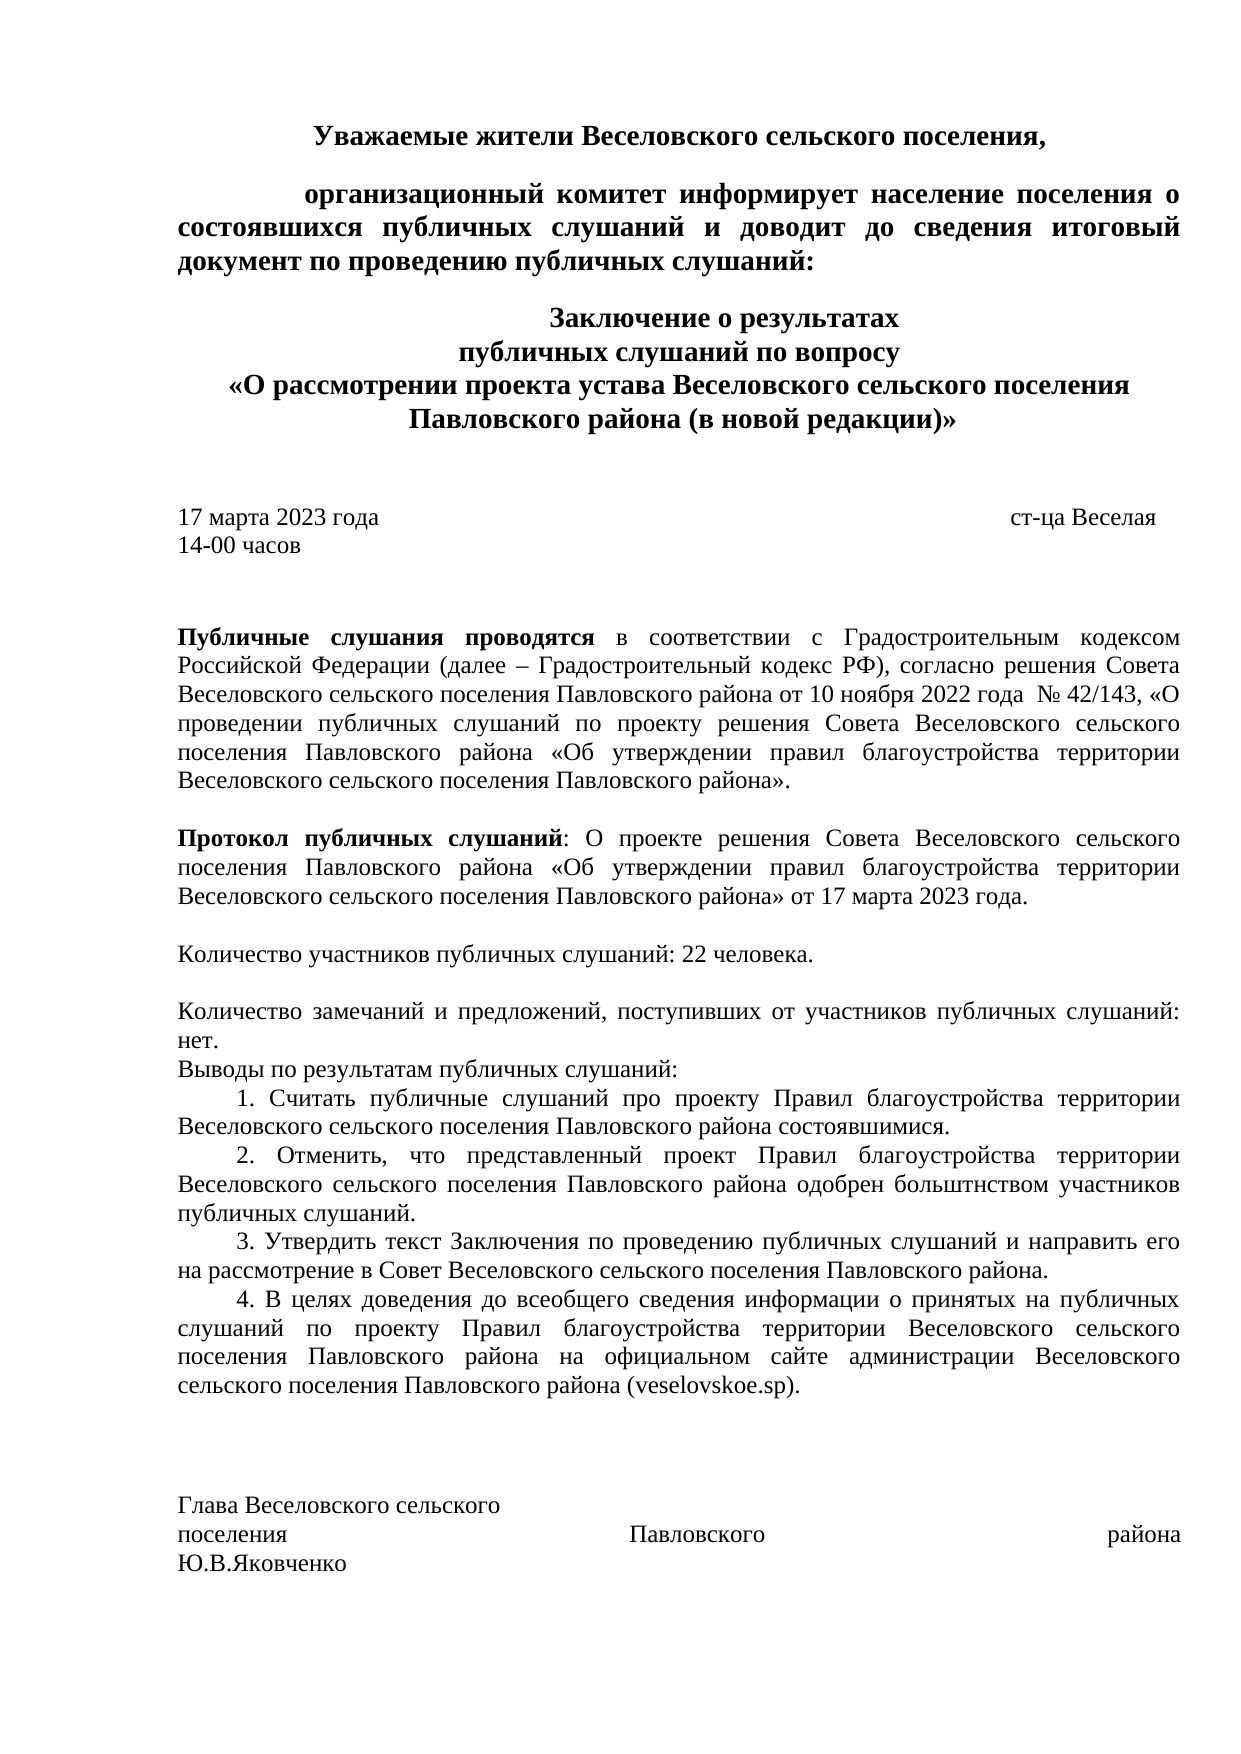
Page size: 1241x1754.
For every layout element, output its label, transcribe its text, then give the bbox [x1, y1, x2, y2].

text 14-00 часов [177, 530, 1181, 559]
text «О рассмотрении проекта устава Веселовского сельского поселения [177, 367, 1181, 401]
text Уважаемые жители Веселовского сельского поселения, [177, 118, 1181, 152]
text Количество участников публичных слушаний: 22 человека. [177, 939, 1181, 968]
text 2. Отменить, что представленный проект Правил благоустройства территории Веселовского сельского поселения Павловского района одобрен больштнством участников публичных слушаний. [177, 1140, 1181, 1226]
text Заключение о результатах [177, 300, 1181, 334]
text публичных слушаний по вопросу [177, 334, 1181, 367]
text 17 марта 2023 года ст-ца Веселая [177, 502, 1181, 530]
text 3. Утвердить текст Заключения по проведению публичных слушаний и направить его на рассмотрение в Совет Веселовского сельского поселения Павловского района. [177, 1226, 1181, 1284]
text Публичные слушания проводятся в соответствии с Градостроительным кодексом Российской Федерации (далее – Градостроительный кодекс РФ), согласно решения Совета Веселовского сельского поселения Павловского района от 10 ноября 2022 года № 42/143, «О проведении публичных слушаний по проекту решения Совета Веселовского сельского поселения Павловского района «Об утверждении правил благоустройства территории Веселовского сельского поселения Павловского района». [177, 622, 1181, 794]
text Количество замечаний и предложений, поступивших от участников публичных слушаний: нет. [177, 996, 1181, 1054]
text Выводы по результатам публичных слушаний: [177, 1054, 1181, 1083]
text 1. Считать публичные слушаний про проекту Правил благоустройства территории Веселовского сельского поселения Павловского района состоявшимися. [177, 1083, 1181, 1140]
text Глава Веселовского сельского [177, 1490, 1181, 1519]
text Павловского района (в новой редакции)» [177, 401, 1181, 434]
text организационный комитет информирует население поселения о состоявшихся публичных слушаний и доводит до сведения итоговый документ по проведению публичных слушаний: [177, 176, 1181, 276]
text 4. В целях доведения до всеобщего сведения информации о принятых на публичных слушаний по проекту Правил благоустройства территории Веселовского сельского поселения Павловского района на официальном сайте администрации Веселовского сельского поселения Павловского района (veselovskoe.sp). [177, 1284, 1181, 1399]
text поселения Павловского района Ю.В.Яковченко [177, 1519, 1181, 1576]
text Протокол публичных слушаний: О проекте решения Совета Веселовского сельского поселения Павловского района «Об утверждении правил благоустройства территории Веселовского сельского поселения Павловского района» от 17 марта 2023 года. [177, 823, 1181, 910]
